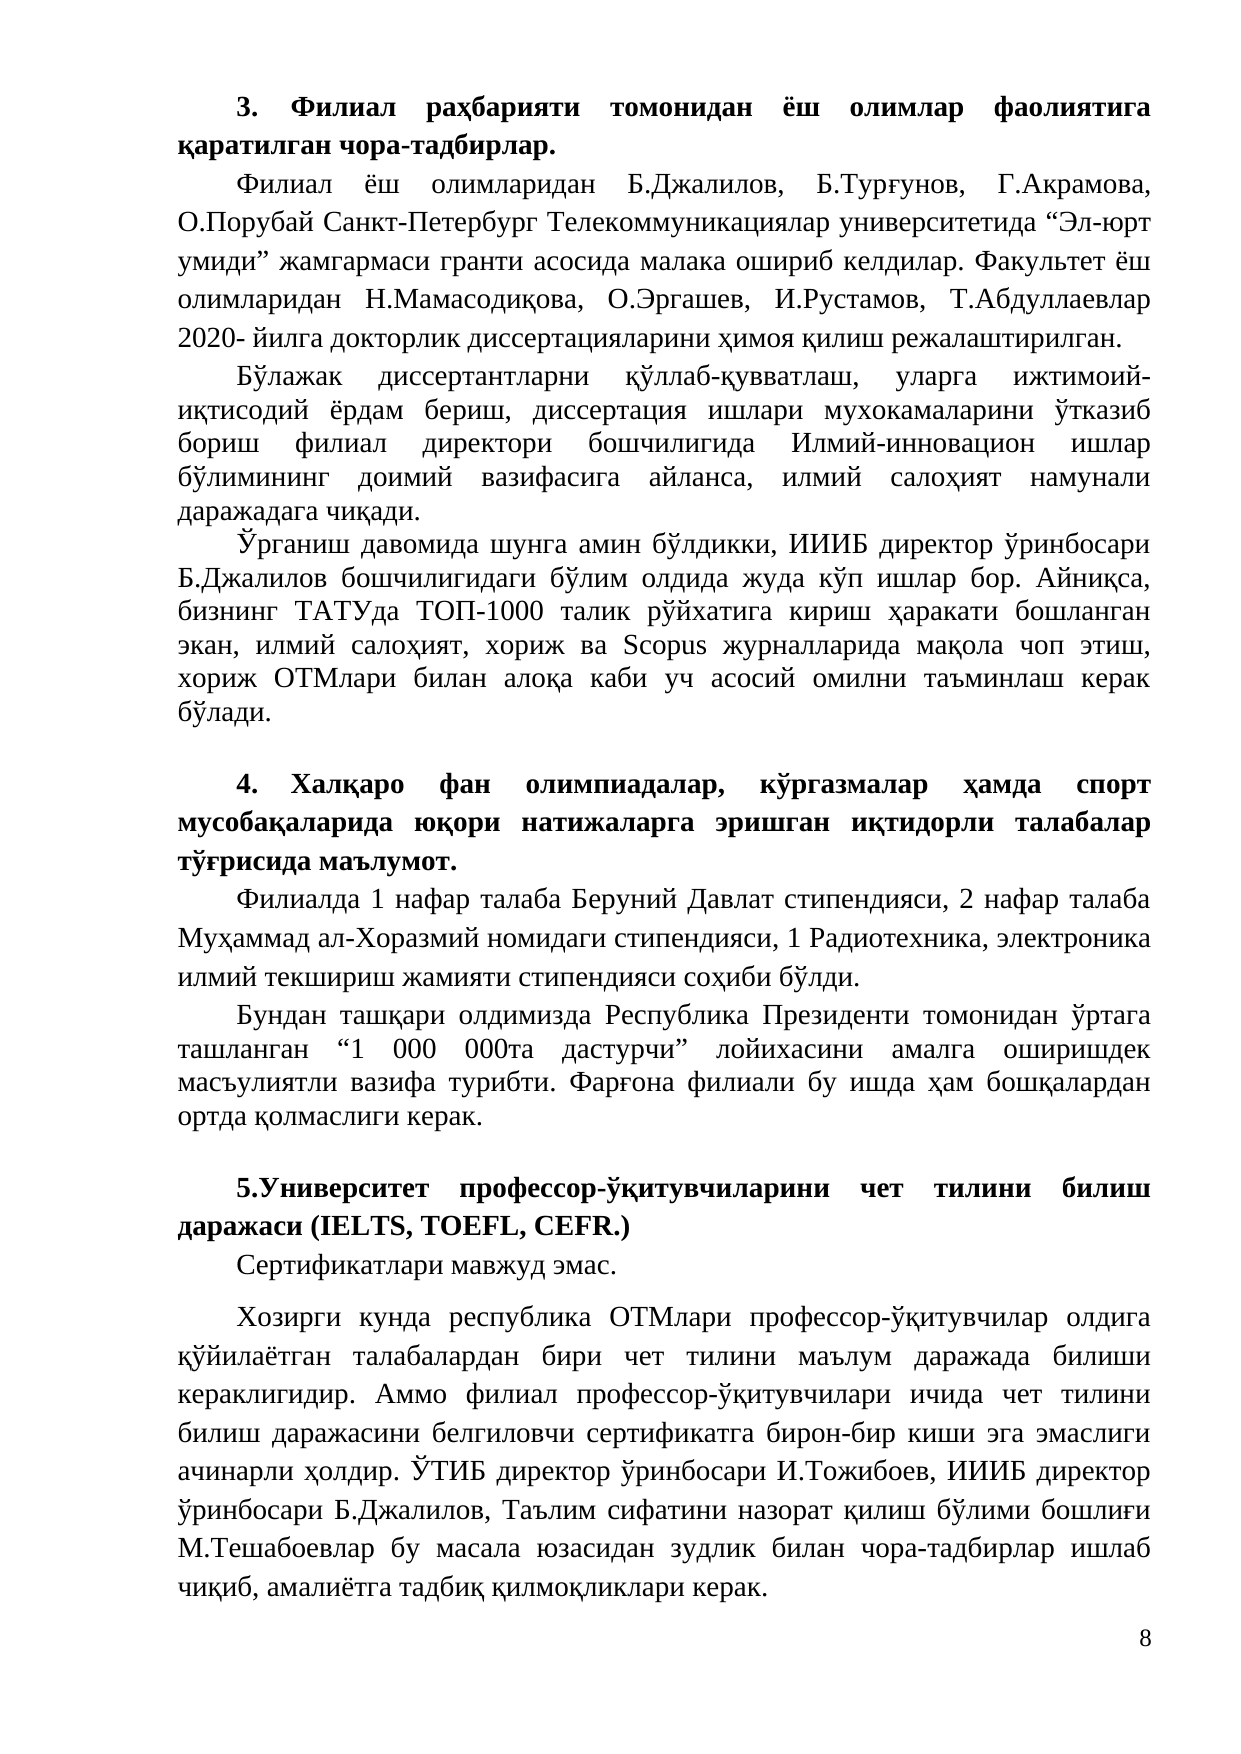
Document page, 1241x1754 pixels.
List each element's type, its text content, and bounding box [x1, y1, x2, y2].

text Ўрганиш давомида шунга амин бўлдикки, ИИИБ директор ўринбосари Б.Джалилов бошчилигидаги бўлим олдида жуда кўп ишлар бор. Айниқса, бизнинг ТАТУда ТОП-1000 талик рўйхатига кириш ҳаракати бошланган экан, илмий салоҳият, хориж ва Scopus журналларида мақола чоп этиш, хориж ОТМлари билан алоқа каби уч асосий омилни таъминлаш керак бўлади. [177, 526, 1152, 727]
text Филиалда 1 нафар талаба Беруний Давлат стипендияси, 2 нафар талаба Муҳаммад ал-Хоразмий номидаги стипендияси, 1 Радиотехника, электроника илмий текшириш жамияти стипендияси соҳиби бўлди. [177, 882, 1152, 992]
text Сертификатлари мавжуд эмас. [177, 1247, 1152, 1281]
list Халқаро фан олимпиадалар, кўргазмалар ҳамда спорт мусобақаларида юқори натижаларга эришган иқтидорли талабалар тўғрисида маълумот. [177, 766, 1152, 877]
text Филиал ёш олимларидан Б.Джалилов, Б.Турғунов, Г.Акрамова, О.Порубай Санкт-Петербург Телекоммуникациялар университетида “Эл-юрт умиди” жамгармаси гранти асосида малака ошириб келдилар. Факультет ёш олимларидан Н.Мамасодиқова, О.Эргашев, И.Рустамов, Т.Абдуллаевлар 2020- йилга докторлик диссертацияларини ҳимоя қилиш режалаштирилган. [177, 166, 1152, 353]
text Хозирги кунда республика ОТМлари профессор-ўқитувчилар олдига қўйилаётган талабалардан бири чет тилини маълум даражада билиши кераклигидир. Аммо филиал профессор-ўқитувчилари ичида чет тилини билиш даражасини белгиловчи сертификатга бирон-бир киши эга эмаслиги ачинарли ҳолдир. ЎТИБ директор ўринбосари И.Тожибоев, ИИИБ директор ўринбосари Б.Джалилов, Таълим сифатини назорат қилиш бўлими бошлиғи М.Тешабоевлар бу масала юзасидан зудлик билан чора-тадбирлар ишлаб чиқиб, амалиётга тадбиқ қилмоқликлари керак. [177, 1299, 1152, 1603]
text 5.Университет профессор-ўқитувчиларини чет тилини билиш даражаси (IELTS, TOEFL, CEFR.) [177, 1170, 1152, 1242]
text Бўлажак диссертантларни қўллаб-қувватлаш, уларга ижтимоий-иқтисодий ёрдам бериш, диссертация ишлари мухокамаларини ўтказиб бориш филиал директори бошчилигида Илмий-инновацион ишлар бўлимининг доимий вазифасига айланса, илмий салоҳият намунали даражадага чиқади. [177, 358, 1152, 526]
text Бундан ташқари олдимизда Республика Президенти томонидан ўртага ташланган “1 000 000та дастурчи” лойихасини амалга оширишдек масъулиятли вазифа турибти. Фарғона филиали бу ишда ҳам бошқалардан ортда қолмаслиги керак. [177, 997, 1152, 1131]
list Филиал раҳбарияти томонидан ёш олимлар фаолиятига қаратилган чора-тадбирлар. [177, 89, 1152, 161]
